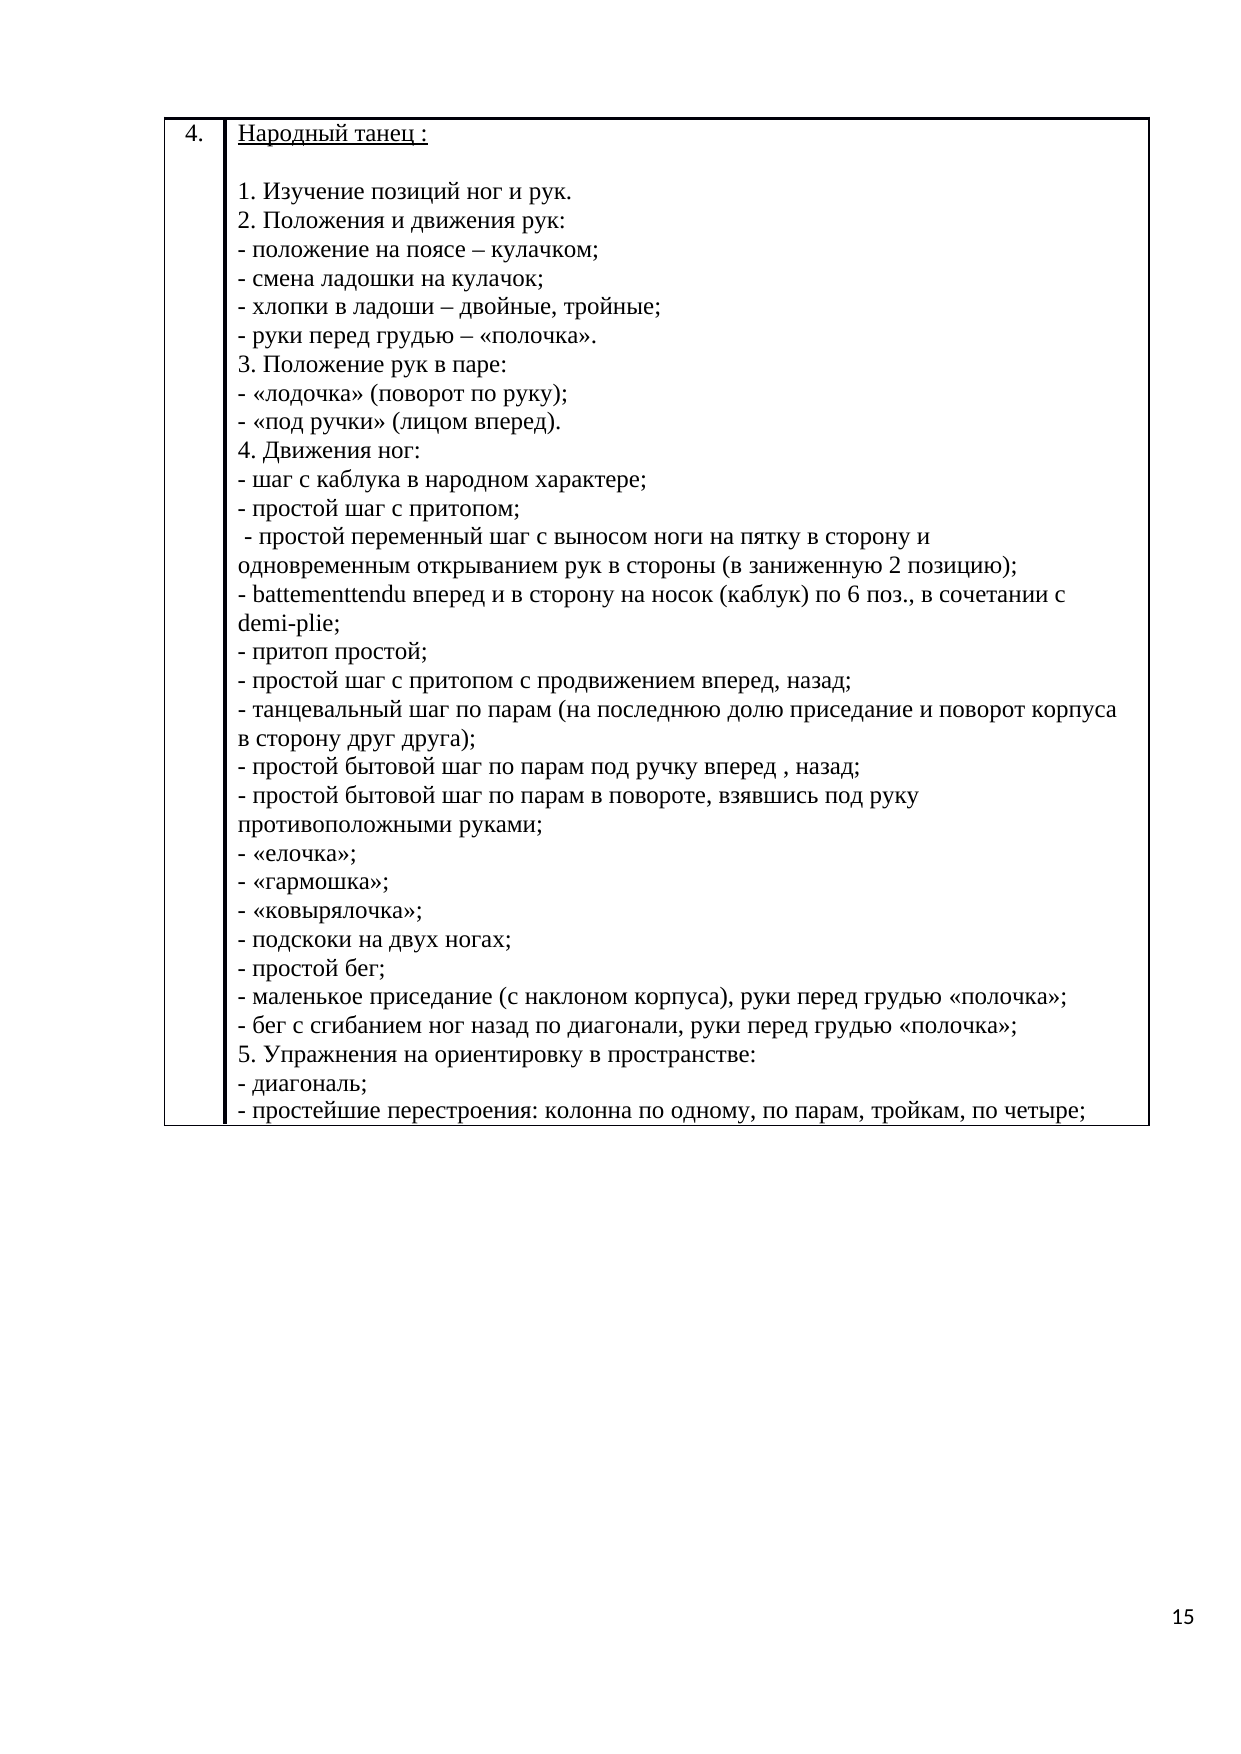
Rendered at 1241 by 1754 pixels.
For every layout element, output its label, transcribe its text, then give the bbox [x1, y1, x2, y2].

table_cell Народный танец : Изучение позиций ног и рук. Положения и движения рук: положение на поясе – кулачком; смена ладошки на кулачок; хлопки в ладоши – двойные, тройные; руки перед грудью – «полочка». 3. Положение рук в паре: «лодочка» (поворот по руку); «под ручки» (лицом вперед). 4. Движения ног: шаг с каблука в народном характере; простой шаг с притопом; простой переменный шаг с выносом ноги на пятку в сторону и одновременным открыванием рук в стороны (в заниженную 2 позицию); battementtendu вперед и в сторону на носок (каблук) по 6 поз., в сочетании с demi-plie; притоп простой; простой шаг с притопом с продвижением вперед, назад; танцевальный шаг по парам (на последнюю долю приседание и поворот корпуса в сторону друг друга); простой бытовой шаг по парам под ручку вперед , назад; простой бытовой шаг по парам в повороте, взявшись под руку противоположными руками; «елочка»; «гармошка»; «ковырялочка»; подскоки на двух ногах; простой бег; маленькое приседание (с наклоном корпуса), руки перед грудью «полочка»; бег с сгибанием ног назад по диагонали, руки перед грудью «полочка»; 5. Упражнения на ориентировку в пространстве: диагональ; простейшие перестроения: колонна по одному, по парам, тройкам, по четыре; [227, 120, 1148, 1124]
table_cell 4. [165, 120, 223, 1124]
